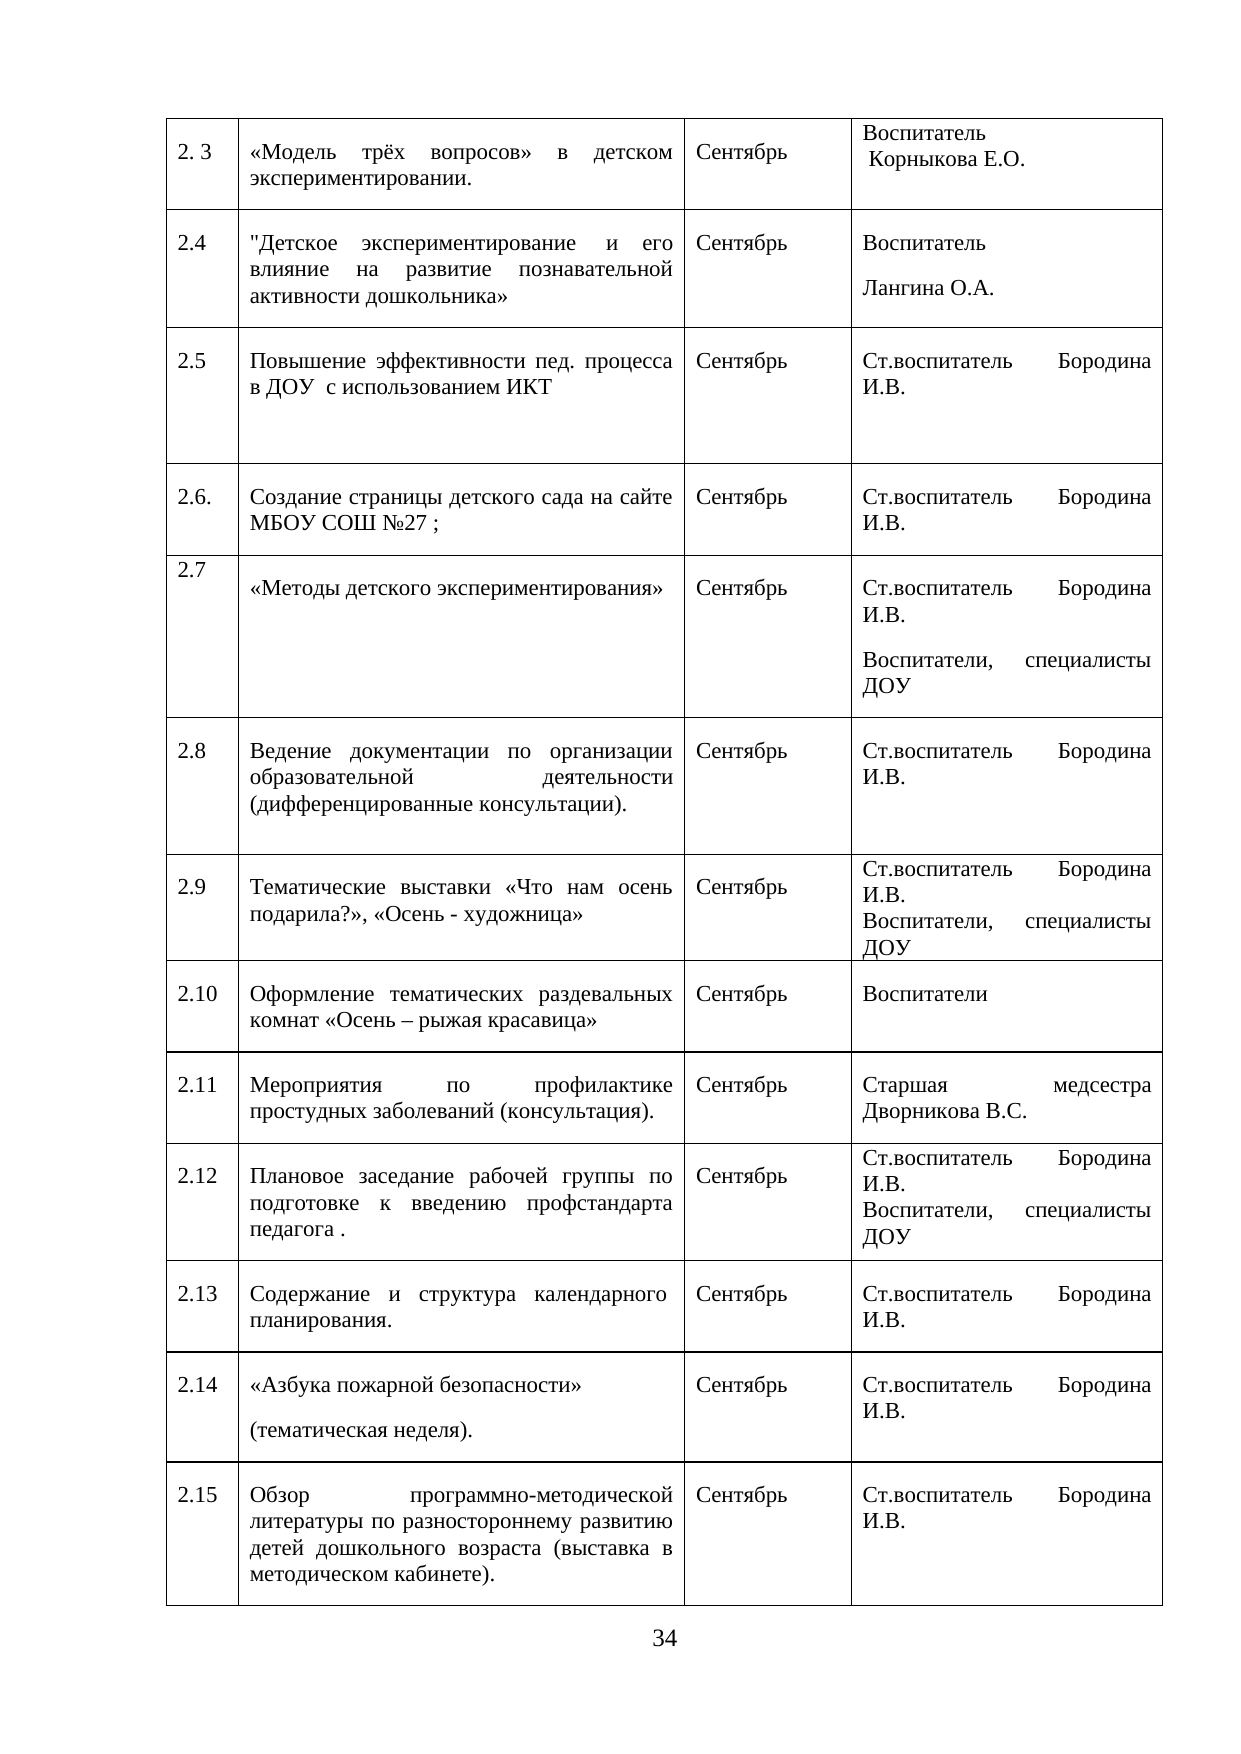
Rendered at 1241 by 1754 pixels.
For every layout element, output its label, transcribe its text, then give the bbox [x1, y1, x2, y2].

table_cell Сентябрь [685, 718, 851, 854]
table_cell Сентябрь [685, 464, 851, 554]
table_cell «Методы детского экспериментирования» [239, 556, 684, 717]
table_cell 2.10 [167, 961, 238, 1051]
table_cell 2. 3 [167, 119, 238, 209]
table_cell 2.11 [167, 1053, 238, 1143]
table_cell Сентябрь [685, 328, 851, 463]
table_cell Сентябрь [685, 210, 851, 327]
table_cell Ст.воспитатель Бородина И.В. [852, 1463, 1162, 1605]
table_cell Сентябрь [685, 961, 851, 1051]
table_cell 2.5 [167, 328, 238, 463]
table_cell 2.13 [167, 1261, 238, 1351]
table_cell Ст.воспитатель Бородина И.В. Воспитатели, специалисты ДОУ [852, 556, 1162, 717]
table_cell 2.15 [167, 1463, 238, 1605]
table_cell 2.8 [167, 718, 238, 854]
table_cell Ст.воспитатель Бородина И.В. [852, 1353, 1162, 1461]
table_cell 2.7 [167, 556, 238, 717]
table_cell Воспитатель Лангина О.А. [852, 210, 1162, 327]
table_cell 2.9 [167, 855, 238, 960]
table_cell 2.4 [167, 210, 238, 327]
table_cell Плановое заседание рабочей группы по подготовке к введению профстандарта педагога . [239, 1144, 684, 1260]
table_cell Мероприятия по профилактике простудных заболеваний (консультация). [239, 1053, 684, 1143]
table_cell Ст.воспитатель Бородина И.В. Воспитатели, специалисты ДОУ [852, 1144, 1162, 1260]
table_cell 2.12 [167, 1144, 238, 1260]
table_cell Создание страницы детского сада на сайте МБОУ СОШ №27 ; [239, 464, 684, 554]
table_cell Старшая медсестра Дворникова В.С. [852, 1053, 1162, 1143]
table_cell «Азбука пожарной безопасности» (тематическая неделя). [239, 1353, 684, 1461]
table_cell 2.14 [167, 1353, 238, 1461]
table_cell Ст.воспитатель Бородина И.В. [852, 328, 1162, 463]
table_cell Тематические выставки «Что нам осень подарила?», «Осень - художница» [239, 855, 684, 960]
table_cell Сентябрь [685, 119, 851, 209]
table_cell Ст.воспитатель Бородина И.В. [852, 464, 1162, 554]
table_cell Оформление тематических раздевальных комнат «Осень – рыжая красавица» [239, 961, 684, 1051]
table_cell Ст.воспитатель Бородина И.В. [852, 1261, 1162, 1351]
table_cell Обзор программно-методической литературы по разностороннему развитию детей дошкольного возраста (выставка в методическом кабинете). [239, 1463, 684, 1605]
table_cell Сентябрь [685, 1261, 851, 1351]
table_cell "Детское экспериментирование и его влияние на развитие познавательной активности дошкольника» [239, 210, 684, 327]
table_cell 2.6. [167, 464, 238, 554]
table_cell Содержание и структура календарного планирования. [239, 1261, 684, 1351]
table_cell Ст.воспитатель Бородина И.В. Воспитатели, специалисты ДОУ [852, 855, 1162, 960]
table_cell Ст.воспитатель Бородина И.В. [852, 718, 1162, 854]
table_cell Сентябрь [685, 1353, 851, 1461]
table_cell Сентябрь [685, 855, 851, 960]
table_cell Воспитатель Корныкова Е.О. [852, 119, 1162, 209]
table_cell Воспитатели [852, 961, 1162, 1051]
table_cell «Модель трёх вопросов» в детском экспериментировании. [239, 119, 684, 209]
table_cell Сентябрь [685, 1053, 851, 1143]
table_cell Сентябрь [685, 556, 851, 717]
table_cell Повышение эффективности пед. процесса в ДОУ с использованием ИКТ [239, 328, 684, 463]
table_cell Сентябрь [685, 1463, 851, 1605]
table_cell Сентябрь [685, 1144, 851, 1260]
table_cell Ведение документации по организации образовательной деятельности (дифференцированные консультации). [239, 718, 684, 854]
